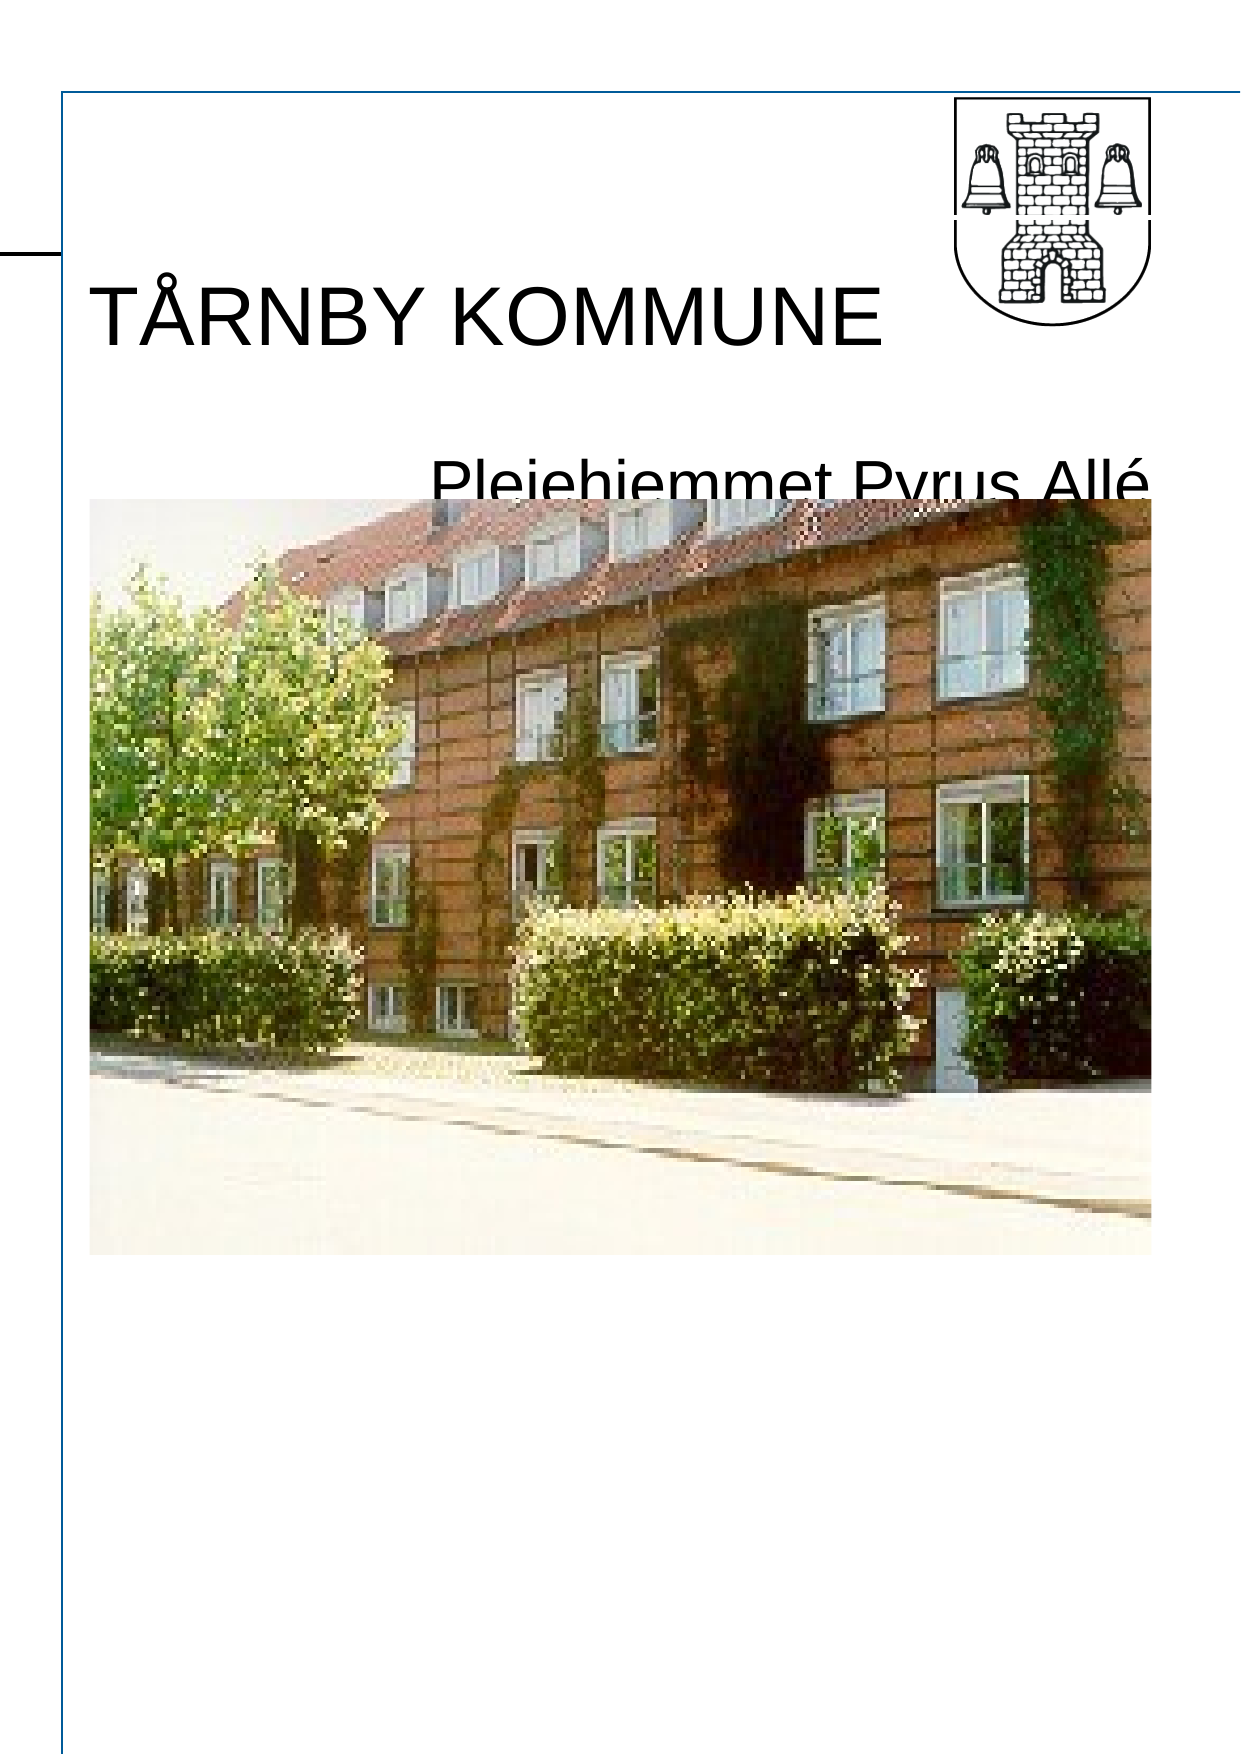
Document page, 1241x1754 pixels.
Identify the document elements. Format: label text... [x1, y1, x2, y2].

table_header Plejehjemmet Pyrus Allé Pyrus Allé 15 [89, 445, 1152, 499]
text TÅRNBY KOMMUNE [89, 267, 1152, 363]
picture [953, 220, 1152, 267]
picture [89, 499, 1152, 1255]
table_header [89, 98, 1167, 215]
